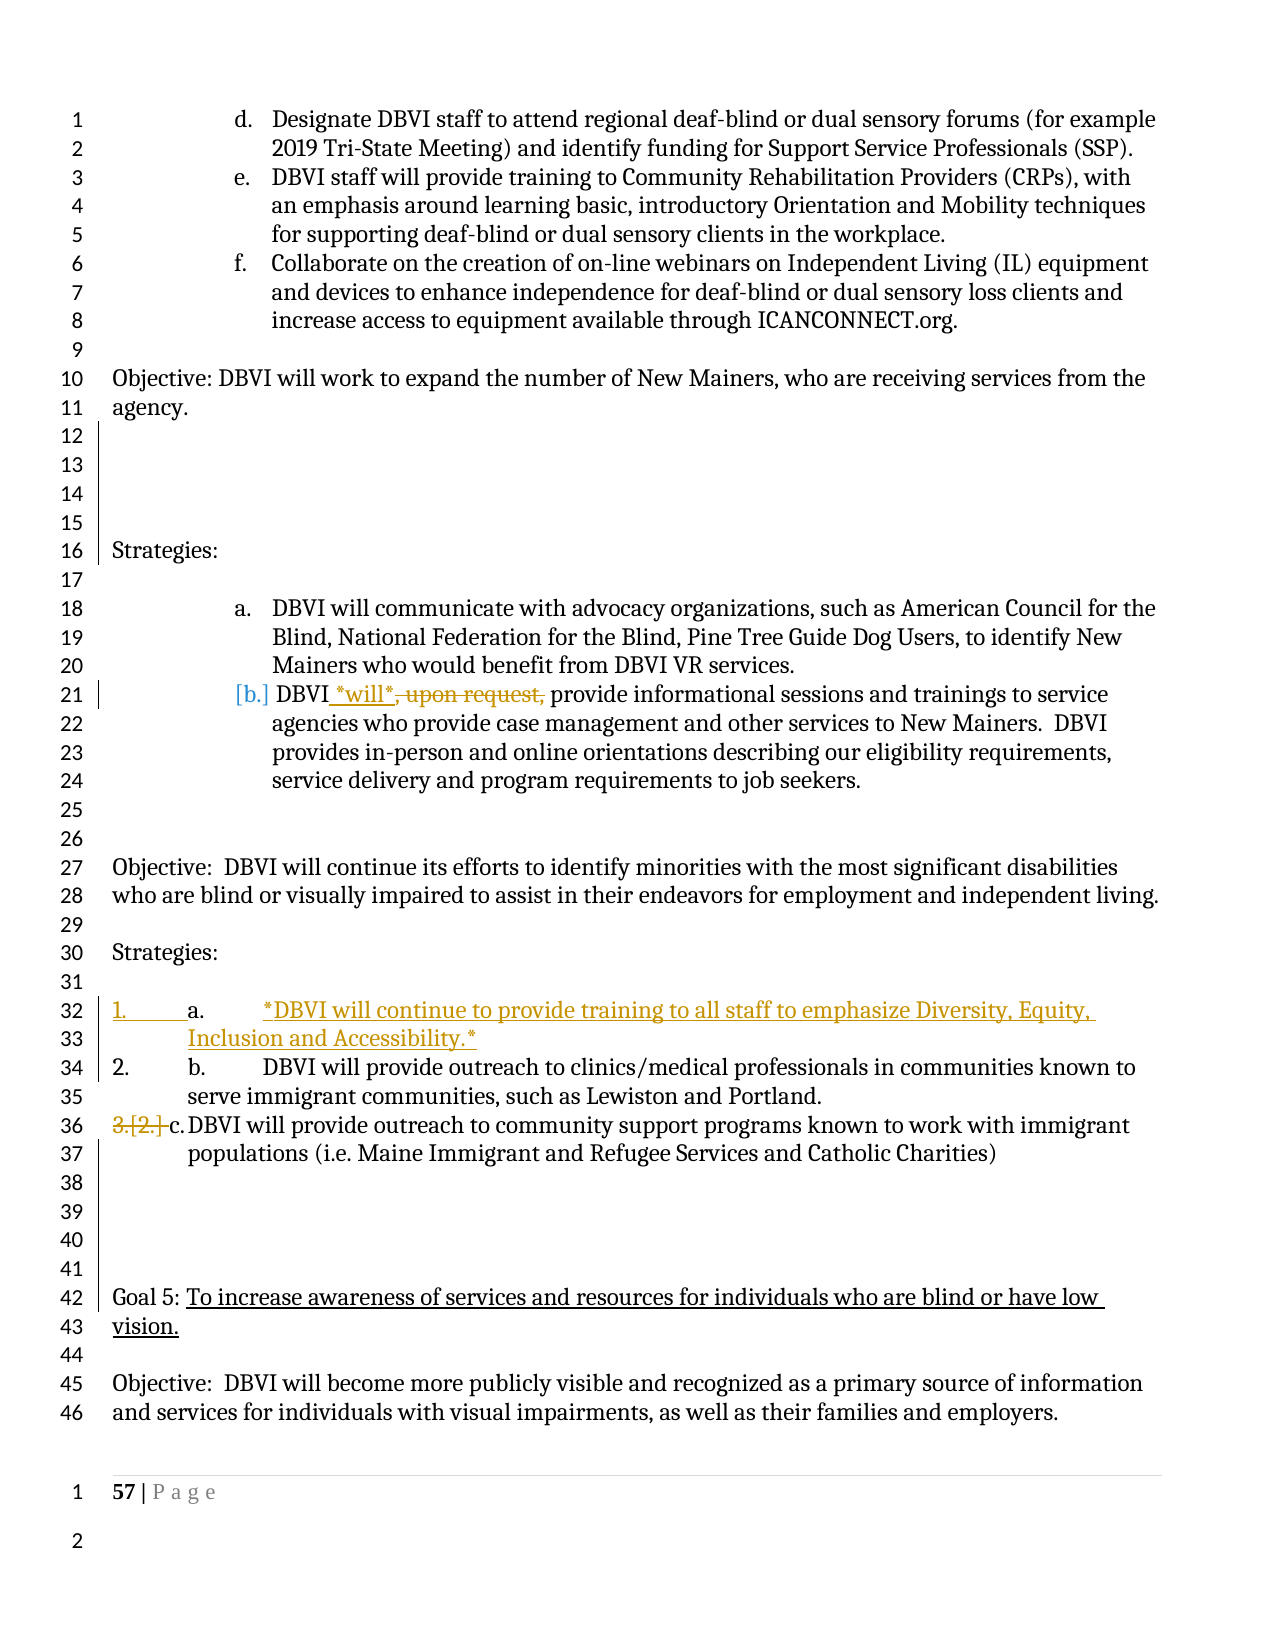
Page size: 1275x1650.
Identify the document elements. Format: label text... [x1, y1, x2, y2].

list DBVI provide informational sessions and trainings to service agencies who provide case management and other services to New Mainers. DBVI provides in-person and online orientations describing our eligibility requirements, service delivery and program requirements to job seekers. [234, 680, 1162, 795]
list Designate DBVI staff to attend regional deaf-blind or dual sensory forums (for example 2019 Tri-State Meeting) and identify funding for Support Service Professionals (SSP). [234, 105, 1162, 162]
list DBVI staff will provide training to Community Rehabilitation Providers (CRPs), with an emphasis around learning basic, introductory Orientation and Mobility techniques for supporting deaf-blind or dual sensory clients in the workplace. [234, 162, 1162, 249]
text Strategies: [112, 938, 1162, 967]
text Objective: DBVI will work to expand the number of New Mainers, who are receiving services from the agency. [112, 364, 1162, 421]
text Goal 5: To increase awareness of services and resources for individuals who are blind or have low vision. [112, 1283, 1162, 1341]
list c. DBVI will provide outreach to community support programs known to work with immigrant populations (i.e. Maine Immigrant and Refugee Services and Catholic Charities) [112, 1111, 1162, 1168]
list a. [112, 996, 1162, 1053]
list b. DBVI will provide outreach to clinics/medical professionals in communities known to serve immigrant communities, such as Lewiston and Portland. [112, 1053, 1162, 1111]
text Objective: DBVI will continue its efforts to identify minorities with the most significant disabilities who are blind or visually impaired to assist in their endeavors for employment and independent living. [112, 852, 1162, 910]
list DBVI will communicate with advocacy organizations, such as American Council for the Blind, National Federation for the Blind, Pine Tree Guide Dog Users, to identify New Mainers who would benefit from DBVI VR services. [234, 594, 1162, 680]
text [112, 1369, 1162, 1427]
text Strategies: [112, 536, 1162, 565]
list Collaborate on the creation of on-line webinars on Independent Living (IL) equipment and devices to enhance independence for deaf-blind or dual sensory loss clients and increase access to equipment available through ICANCONNECT.org. [234, 249, 1162, 335]
